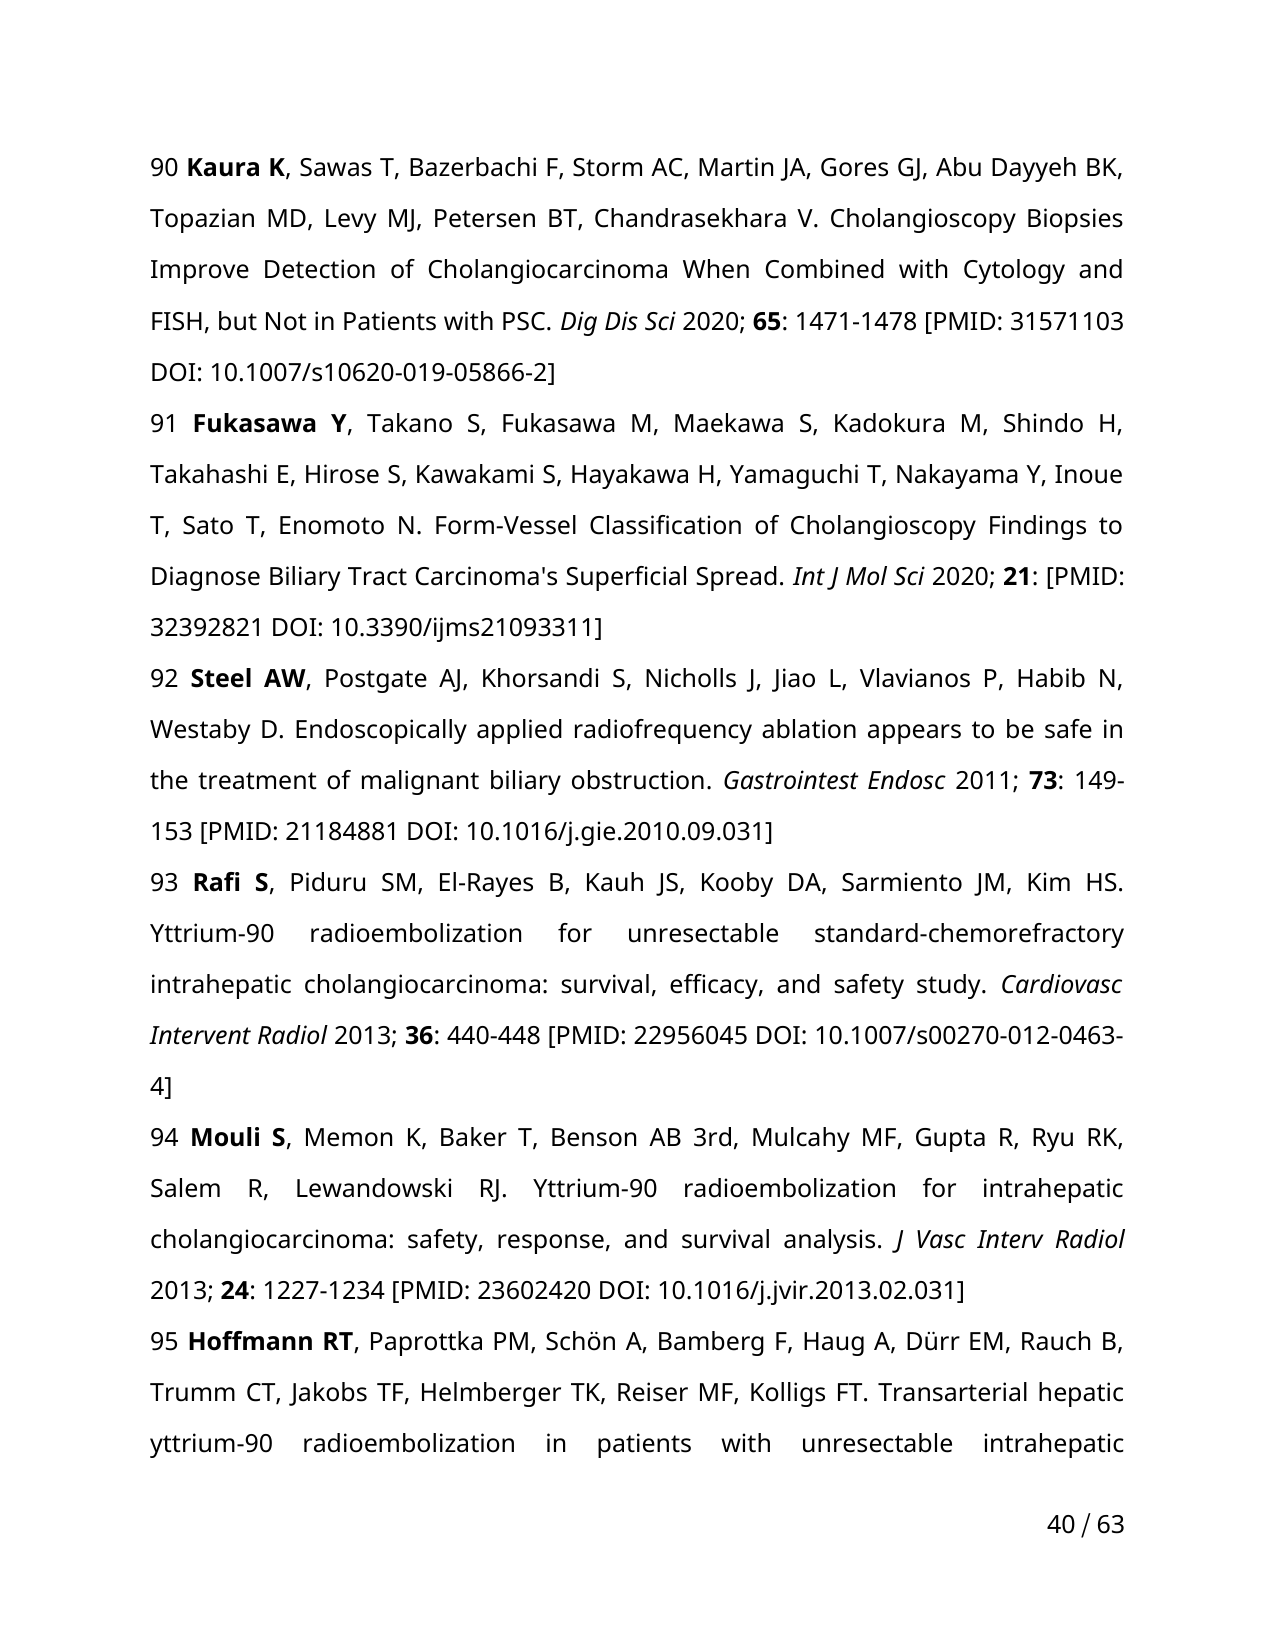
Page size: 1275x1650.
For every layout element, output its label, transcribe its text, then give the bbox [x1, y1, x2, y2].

text 93 Rafi S, Piduru SM, El-Rayes B, Kauh JS, Kooby DA, Sarmiento JM, Kim HS. Yttrium-90 radioembolization for unresectable standard-chemorefractory intrahepatic cholangiocarcinoma: survival, efficacy, and safety study. Cardiovasc Intervent Radiol 2013; 36: 440-448 [PMID: 22956045 DOI: 10.1007/s00270-012-0463-4] [150, 864, 1125, 1103]
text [150, 1324, 1125, 1460]
text 94 Mouli S, Memon K, Baker T, Benson AB 3rd, Mulcahy MF, Gupta R, Ryu RK, Salem R, Lewandowski RJ. Yttrium-90 radioembolization for intrahepatic cholangiocarcinoma: safety, response, and survival analysis. J Vasc Interv Radiol 2013; 24: 1227-1234 [PMID: 23602420 DOI: 10.1016/j.jvir.2013.02.031] [150, 1120, 1125, 1307]
text 90 Kaura K, Sawas T, Bazerbachi F, Storm AC, Martin JA, Gores GJ, Abu Dayyeh BK, Topazian MD, Levy MJ, Petersen BT, Chandrasekhara V. Cholangioscopy Biopsies Improve Detection of Cholangiocarcinoma When Combined with Cytology and FISH, but Not in Patients with PSC. Dig Dis Sci 2020; 65: 1471-1478 [PMID: 31571103 DOI: 10.1007/s10620-019-05866-2] [150, 150, 1125, 388]
text 91 Fukasawa Y, Takano S, Fukasawa M, Maekawa S, Kadokura M, Shindo H, Takahashi E, Hirose S, Kawakami S, Hayakawa H, Yamaguchi T, Nakayama Y, Inoue T, Sato T, Enomoto N. Form-Vessel Classification of Cholangioscopy Findings to Diagnose Biliary Tract Carcinoma's Superficial Spread. Int J Mol Sci 2020; 21: [PMID: 32392821 DOI: 10.3390/ijms21093311] [150, 405, 1125, 643]
text 92 Steel AW, Postgate AJ, Khorsandi S, Nicholls J, Jiao L, Vlavianos P, Habib N, Westaby D. Endoscopically applied radiofrequency ablation appears to be safe in the treatment of malignant biliary obstruction. Gastrointest Endosc 2011; 73: 149-153 [PMID: 21184881 DOI: 10.1016/j.gie.2010.09.031] [150, 660, 1125, 848]
